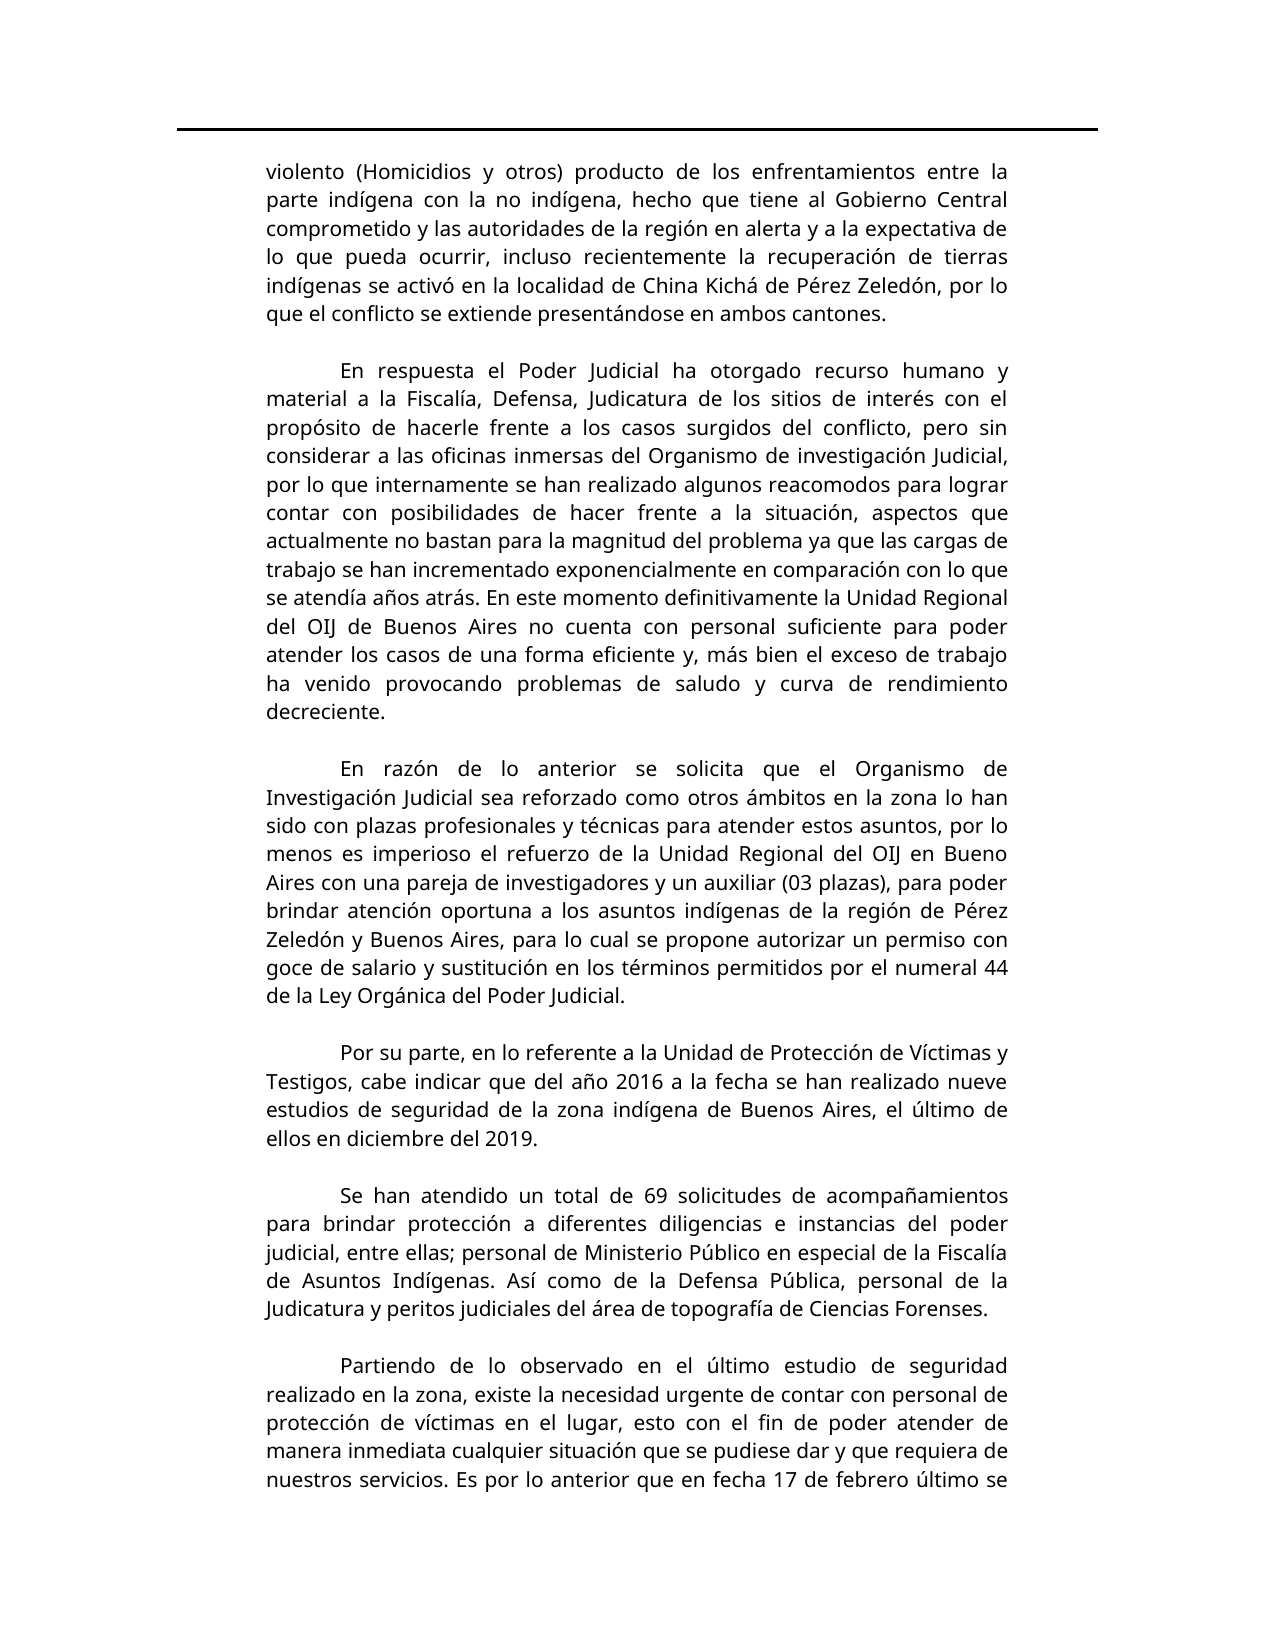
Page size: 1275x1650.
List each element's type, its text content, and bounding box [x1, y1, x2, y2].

text En respuesta el Poder Judicial ha otorgado recurso humano y material a la Fiscalía, Defensa, Judicatura de los sitios de interés con el propósito de hacerle frente a los casos surgidos del conflicto, pero sin considerar a las oficinas inmersas del Organismo de investigación Judicial, por lo que internamente se han realizado algunos reacomodos para lograr contar con posibilidades de hacer frente a la situación, aspectos que actualmente no bastan para la magnitud del problema ya que las cargas de trabajo se han incrementado exponencialmente en comparación con lo que se atendía años atrás. En este momento definitivamente la Unidad Regional del OIJ de Buenos Aires no cuenta con personal suficiente para poder atender los casos de una forma eficiente y, más bien el exceso de trabajo ha venido provocando problemas de saludo y curva de rendimiento decreciente. [266, 356, 1009, 726]
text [266, 1351, 1009, 1493]
text Se han atendido un total de 69 solicitudes de acompañamientos para brindar protección a diferentes diligencias e instancias del poder judicial, entre ellas; personal de Ministerio Público en especial de la Fiscalía de Asuntos Indígenas. Así como de la Defensa Pública, personal de la Judicatura y peritos judiciales del área de topografía de Ciencias Forenses. [266, 1181, 1009, 1323]
text Por su parte, en lo referente a la Unidad de Protección de Víctimas y Testigos, cabe indicar que del año 2016 a la fecha se han realizado nueve estudios de seguridad de la zona indígena de Buenos Aires, el último de ellos en diciembre del 2019. [266, 1038, 1009, 1152]
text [266, 157, 1009, 328]
text En razón de lo anterior se solicita que el Organismo de Investigación Judicial sea reforzado como otros ámbitos en la zona lo han sido con plazas profesionales y técnicas para atender estos asuntos, por lo menos es imperioso el refuerzo de la Unidad Regional del OIJ en Bueno Aires con una pareja de investigadores y un auxiliar (03 plazas), para poder brindar atención oportuna a los asuntos indígenas de la región de Pérez Zeledón y Buenos Aires, para lo cual se propone autorizar un permiso con goce de salario y sustitución en los términos permitidos por el numeral 44 de la Ley Orgánica del Poder Judicial. [266, 754, 1009, 1010]
